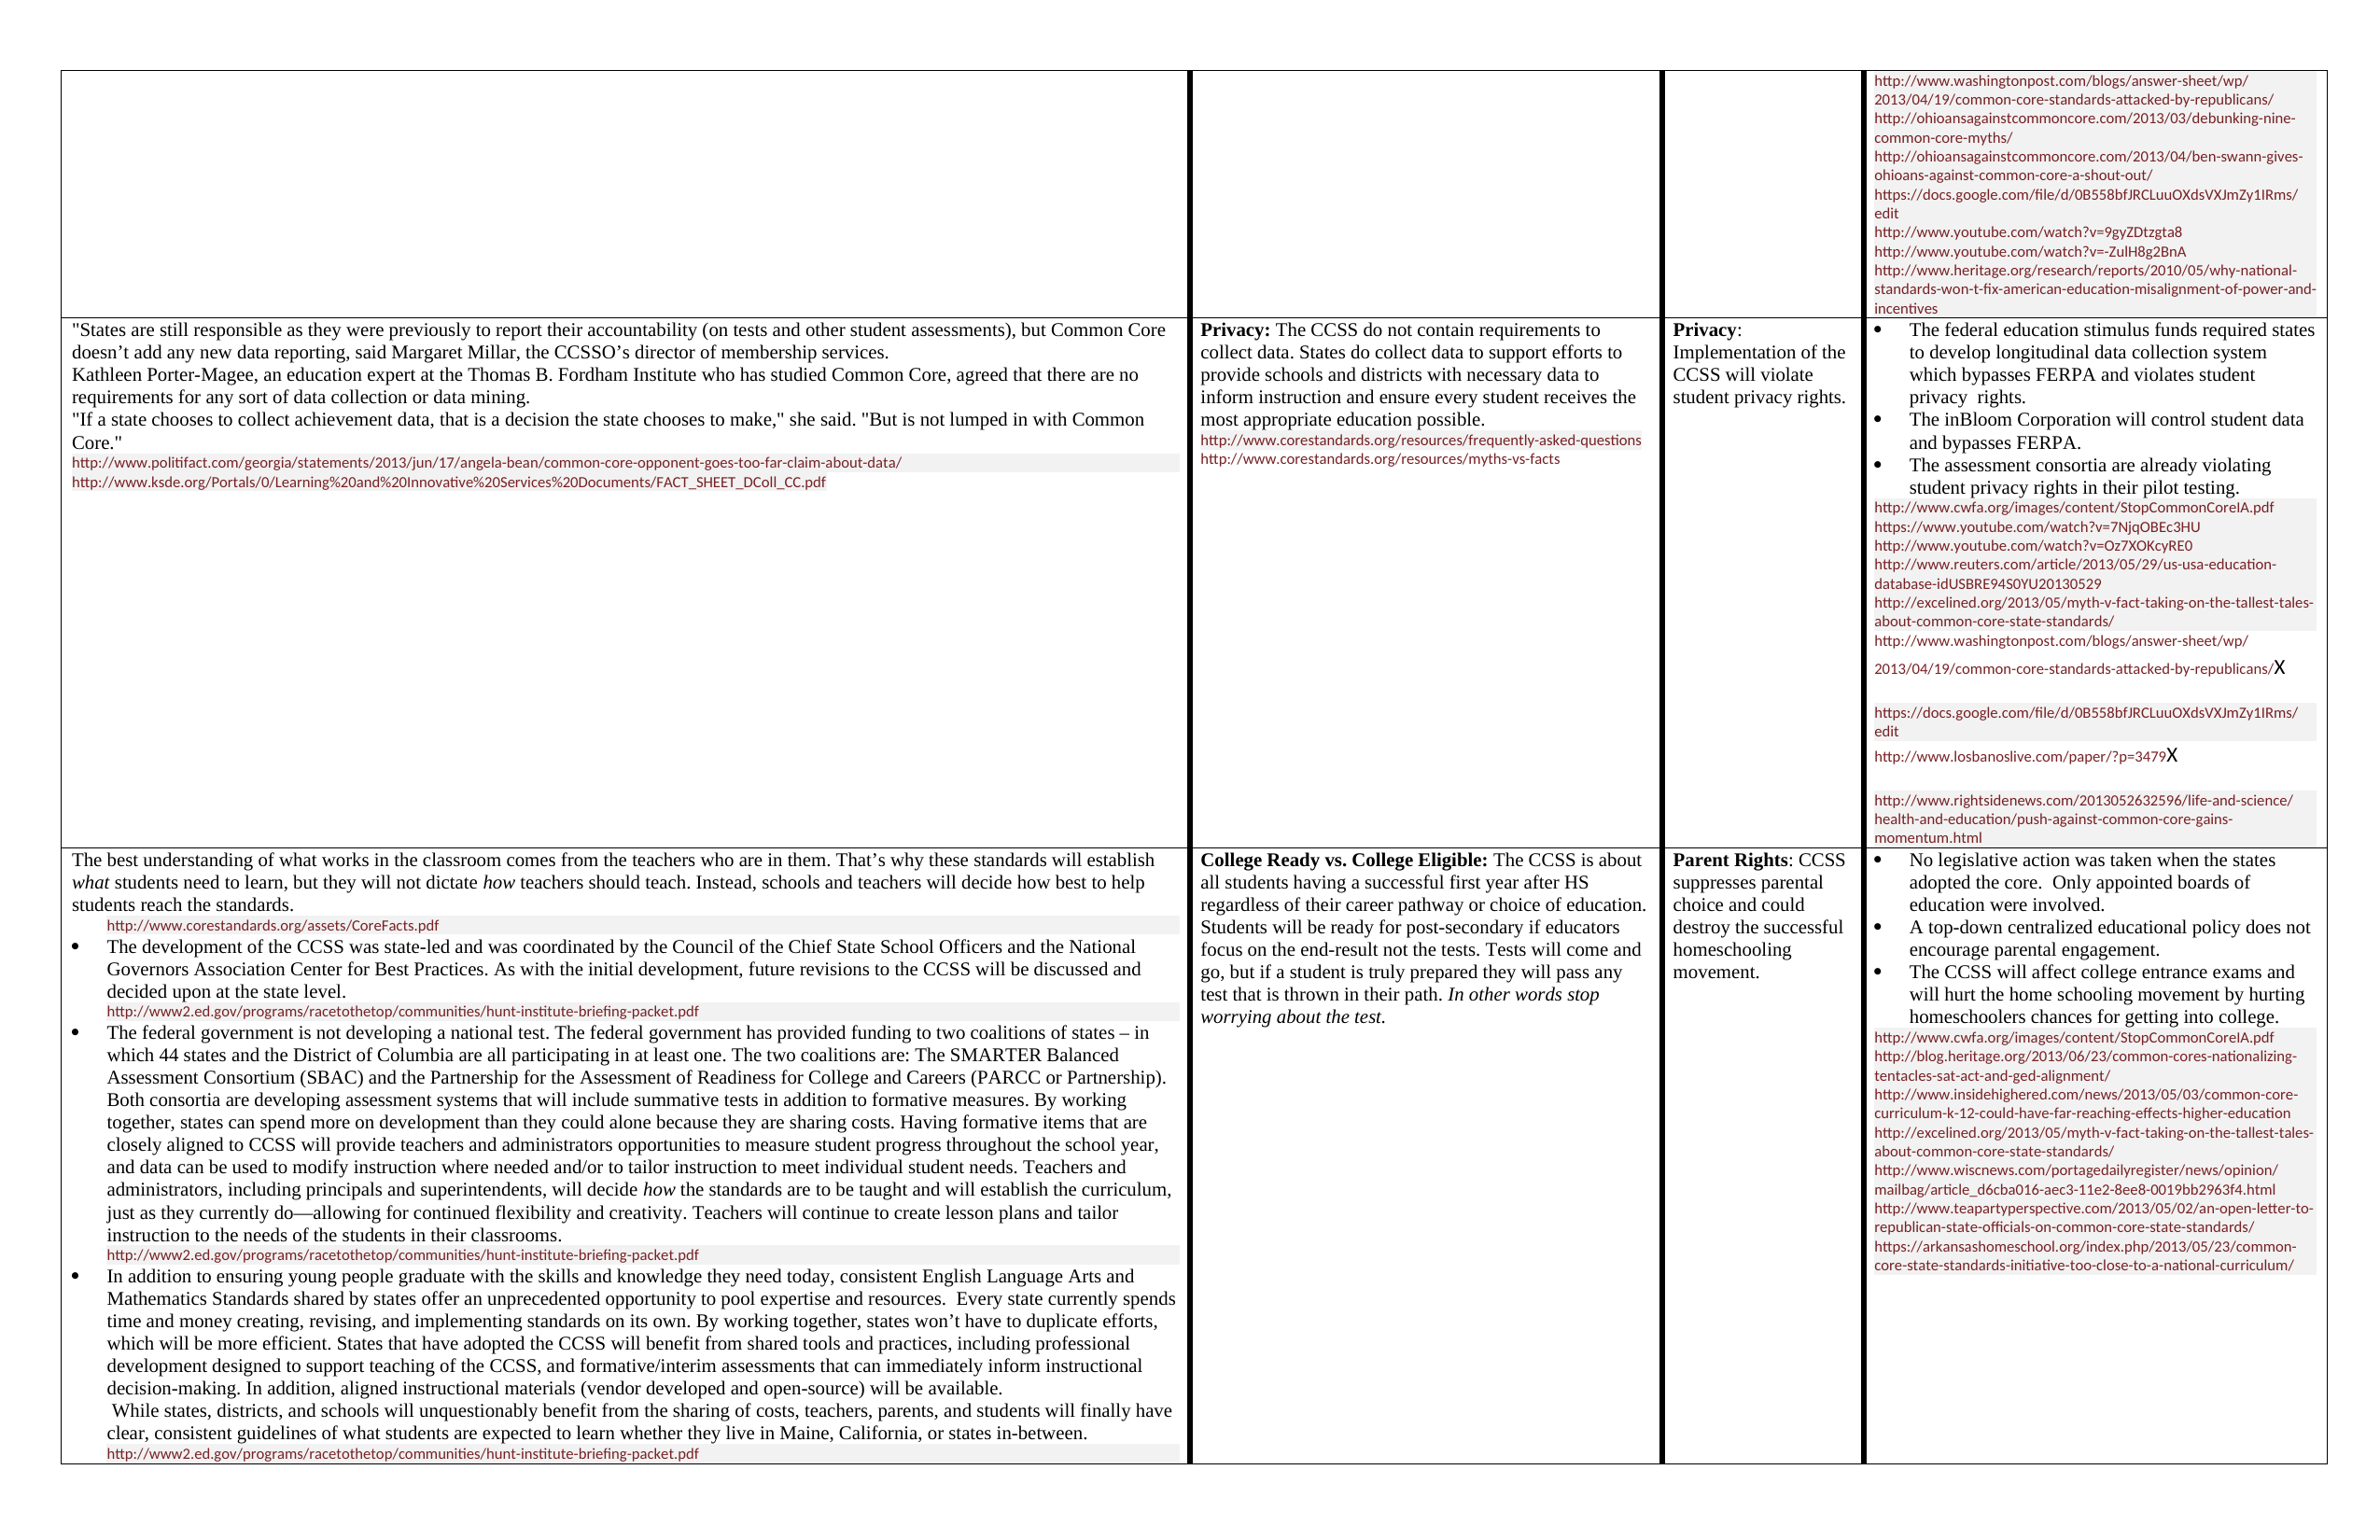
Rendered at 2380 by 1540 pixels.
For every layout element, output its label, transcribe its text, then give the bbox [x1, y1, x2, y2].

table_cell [62, 71, 1187, 317]
table_cell Privacy: Implementation of the CCSS will violate student privacy rights. [1665, 318, 1861, 847]
table_cell Privacy: The CCSS do not contain requirements to collect data. States do collect data to support efforts to provide schools and districts with necessary data to inform instruction and ensure every student receives the most appropriate education possible. http://www.corestandards.org/resources/frequently-asked-questions http://www.corestandards.org/resources/myths-vs-facts [1193, 318, 1659, 847]
table_cell "States are still responsible as they were previously to report their accountability (on tests and other student assessments), but Common Core doesn’t add any new data reporting, said Margaret Millar, the CCSSO’s director of membership services. Kathleen Porter-Magee, an education expert at the Thomas B. Fordham Institute who has studied Common Core, agreed that there are no requirements for any sort of data collection or data mining. "If a state chooses to collect achievement data, that is a decision the state chooses to make," she said. "But is not lumped in with Common Core." http://www.politifact.com/georgia/statements/2013/jun/17/angela-bean/common-core-opponent-goes-too-far-claim-about-data/ http://www.ksde.org/Portals/0/Learning%20and%20Innovative%20Services%20Documents/FACT_SHEET_DColl_CC.pdf [62, 318, 1187, 847]
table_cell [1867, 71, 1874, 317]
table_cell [62, 848, 1187, 1463]
table_cell The federal education stimulus funds required states to develop longitudinal data collection system which bypasses FERPA and violates student privacy rights. The inBloom Corporation will control student data and bypasses FERPA. The assessment consortia are already violating student privacy rights in their pilot testing. http://www.cwfa.org/images/content/StopCommonCoreIA.pdf https://www.youtube.com/watch?v=7NjqOBEc3HU http://www.youtube.com/watch?v=Oz7XOKcyRE0 http://www.reuters.com/article/2013/05/29/us-usa-education-database-idUSBRE94S0YU20130529 http://excelined.org/2013/05/myth-v-fact-taking-on-the-tallest-tales-about-common-core-state-standards/ http://www.washingtonpost.com/blogs/answer-sheet/wp/2013/04/19/common-core-standards-attacked-by-republicans/ https://docs.google.com/file/d/0B558bfJRCLuuOXdsVXJmZy1IRms/edit http://www.losbanoslive.com/paper/?p=3479 http://www.rightsidenews.com/2013052632596/life-and-science/health-and-education/push-against-common-core-gains-momentum.html [1867, 318, 2327, 847]
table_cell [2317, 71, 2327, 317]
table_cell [1665, 71, 1861, 317]
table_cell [1193, 71, 1659, 317]
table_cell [1193, 848, 1659, 1463]
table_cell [1665, 848, 1861, 1463]
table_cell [1867, 848, 2327, 1463]
